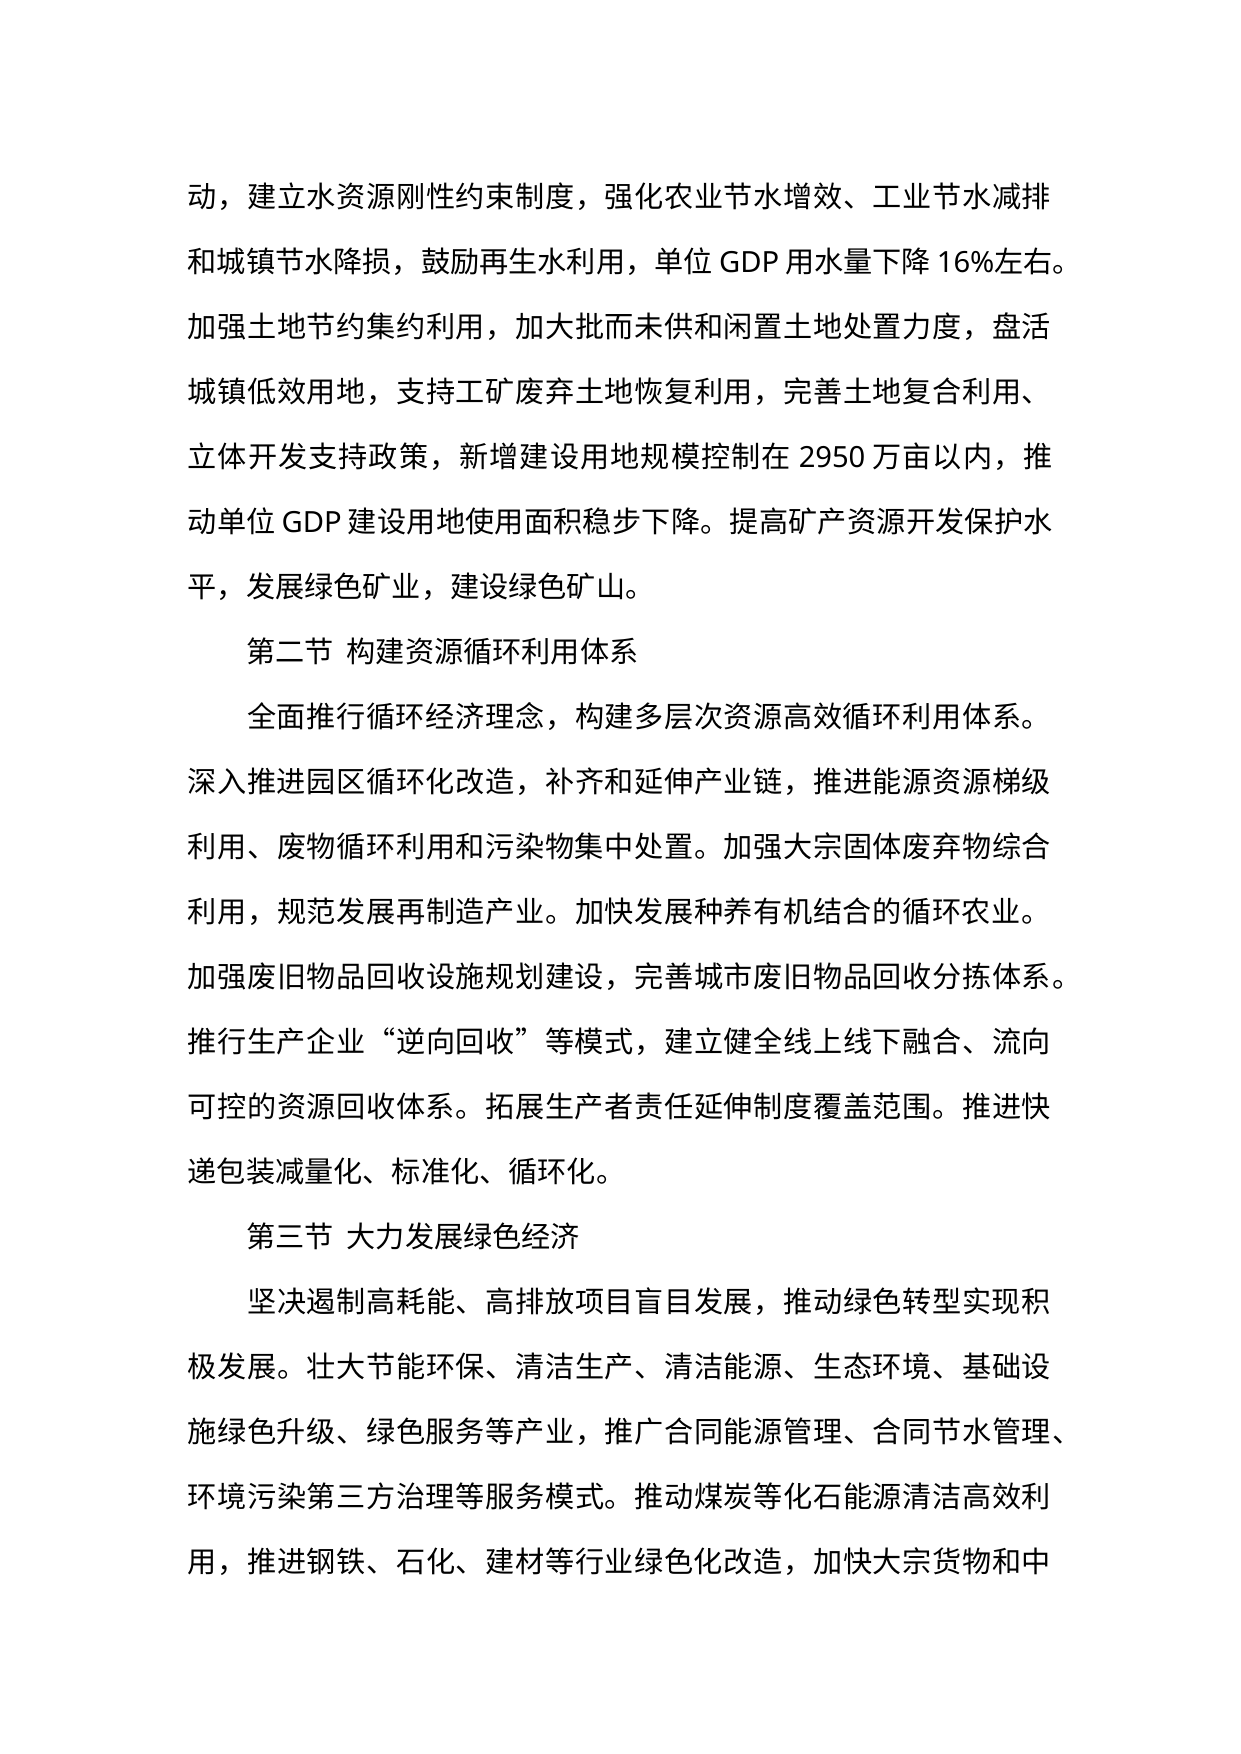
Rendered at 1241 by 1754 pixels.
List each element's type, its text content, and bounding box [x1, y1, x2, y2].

text 第二节 构建资源循环利用体系 [187, 617, 1053, 682]
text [187, 1267, 1053, 1592]
text 全面推行循环经济理念，构建多层次资源高效循环利用体系。深入推进园区循环化改造，补齐和延伸产业链，推进能源资源梯级利用、废物循环利用和污染物集中处置。加强大宗固体废弃物综合利用，规范发展再制造产业。加快发展种养有机结合的循环农业。加强废旧物品回收设施规划建设，完善城市废旧物品回收分拣体系。推行生产企业“逆向回收”等模式，建立健全线上线下融合、流向可控的资源回收体系。拓展生产者责任延伸制度覆盖范围。推进快递包装减量化、标准化、循环化。 [187, 682, 1053, 1202]
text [187, 162, 1053, 617]
text 第三节 大力发展绿色经济 [187, 1202, 1053, 1267]
